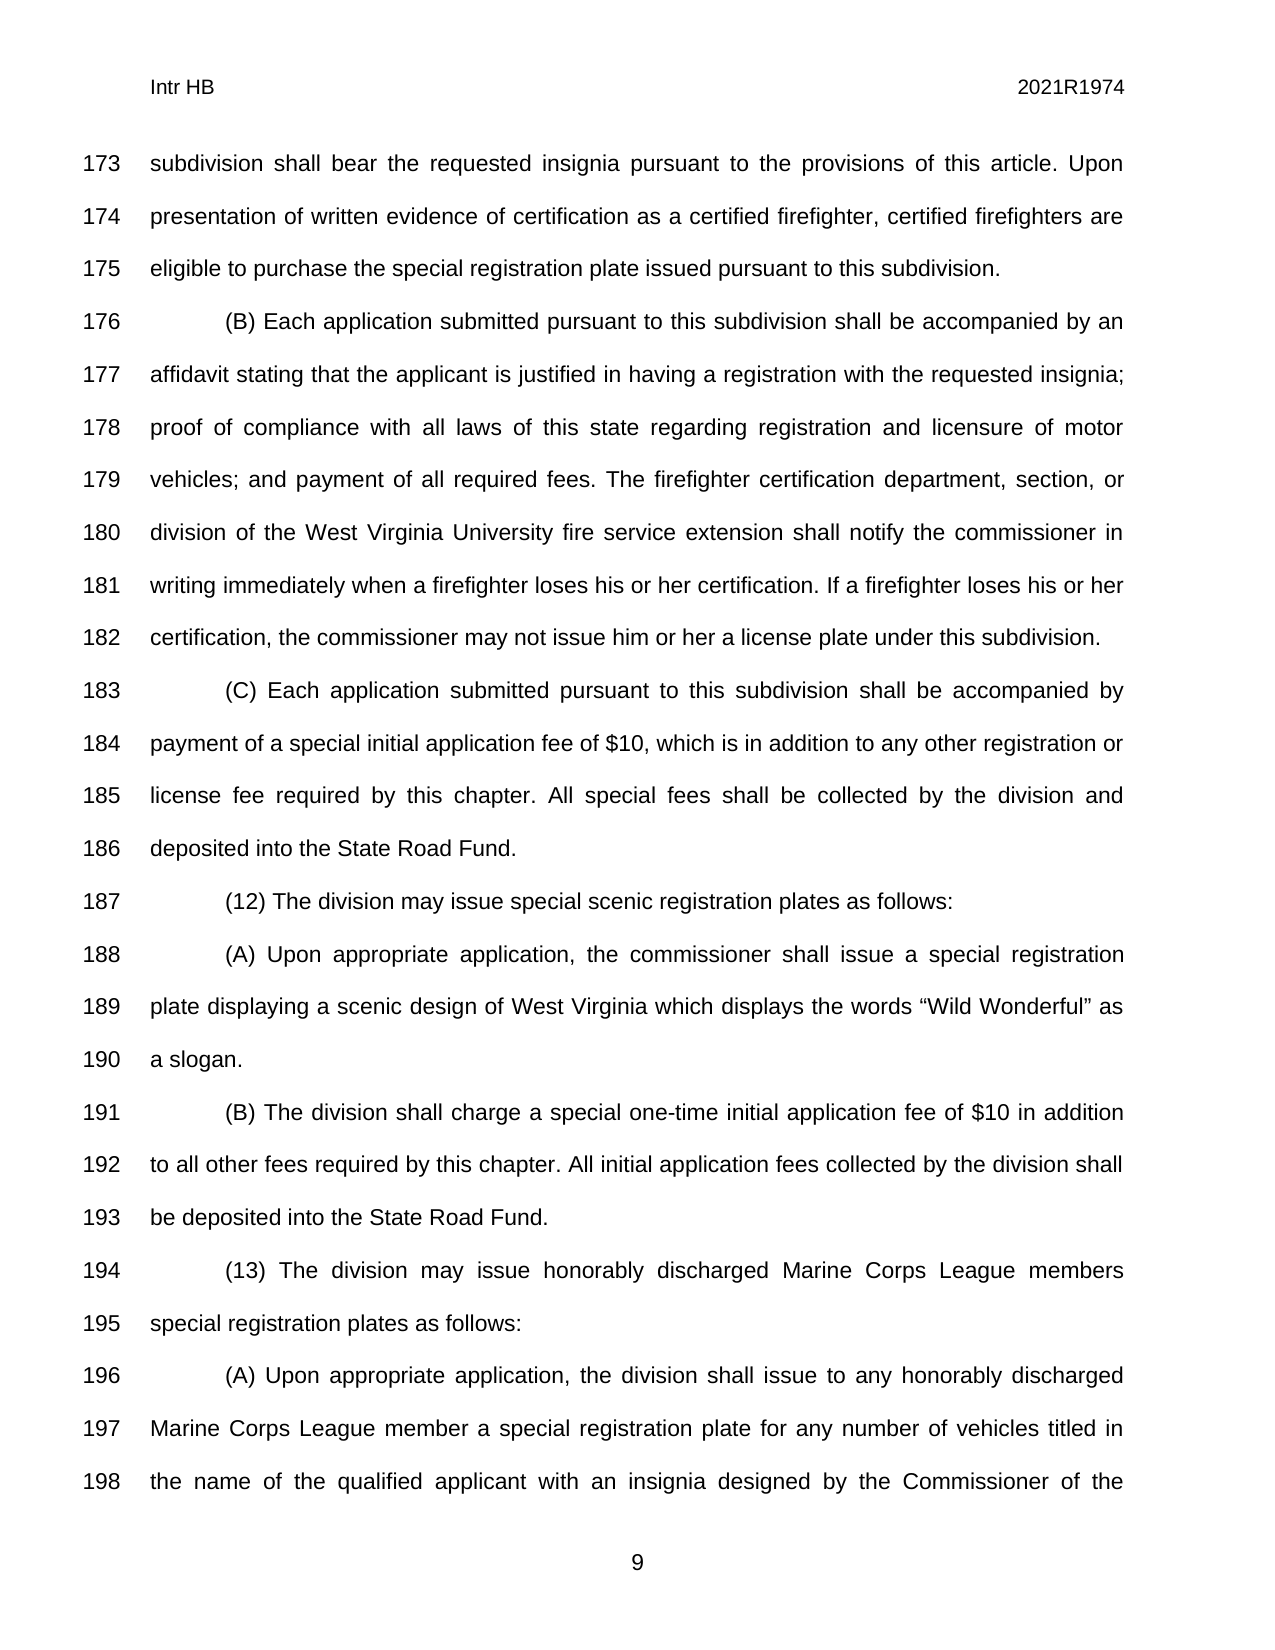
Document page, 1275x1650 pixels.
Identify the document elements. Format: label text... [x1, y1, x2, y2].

text (A) Upon appropriate application, the commissioner shall issue a special registration plate displaying a scenic design of West Virginia which displays the words “Wild Wonderful” as a slogan. [150, 941, 1125, 1072]
text (C) Each application submitted pursuant to this subdivision shall be accompanied by payment of a special initial application fee of $10, which is in addition to any other registration or license fee required by this chapter. All special fees shall be collected by the division and deposited into the State Road Fund. [150, 677, 1125, 862]
text (12) The division may issue special scenic registration plates as follows: [150, 888, 1125, 914]
text (13) The division may issue honorably discharged Marine Corps League members special registration plates as follows: [150, 1257, 1125, 1336]
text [150, 150, 1125, 282]
text (B) The division shall charge a special one-time initial application fee of $10 in addition to all other fees required by this chapter. All initial application fees collected by the division shall be deposited into the State Road Fund. [150, 1099, 1125, 1231]
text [150, 1362, 1125, 1494]
text (B) Each application submitted pursuant to this subdivision shall be accompanied by an affidavit stating that the applicant is justified in having a registration with the requested insignia; proof of compliance with all laws of this state regarding registration and licensure of motor vehicles; and payment of all required fees. The firefighter certification department, section, or division of the West Virginia University fire service extension shall notify the commissioner in writing immediately when a firefighter loses his or her certification. If a firefighter loses his or her certification, the commissioner may not issue him or her a license plate under this subdivision. [150, 308, 1125, 651]
